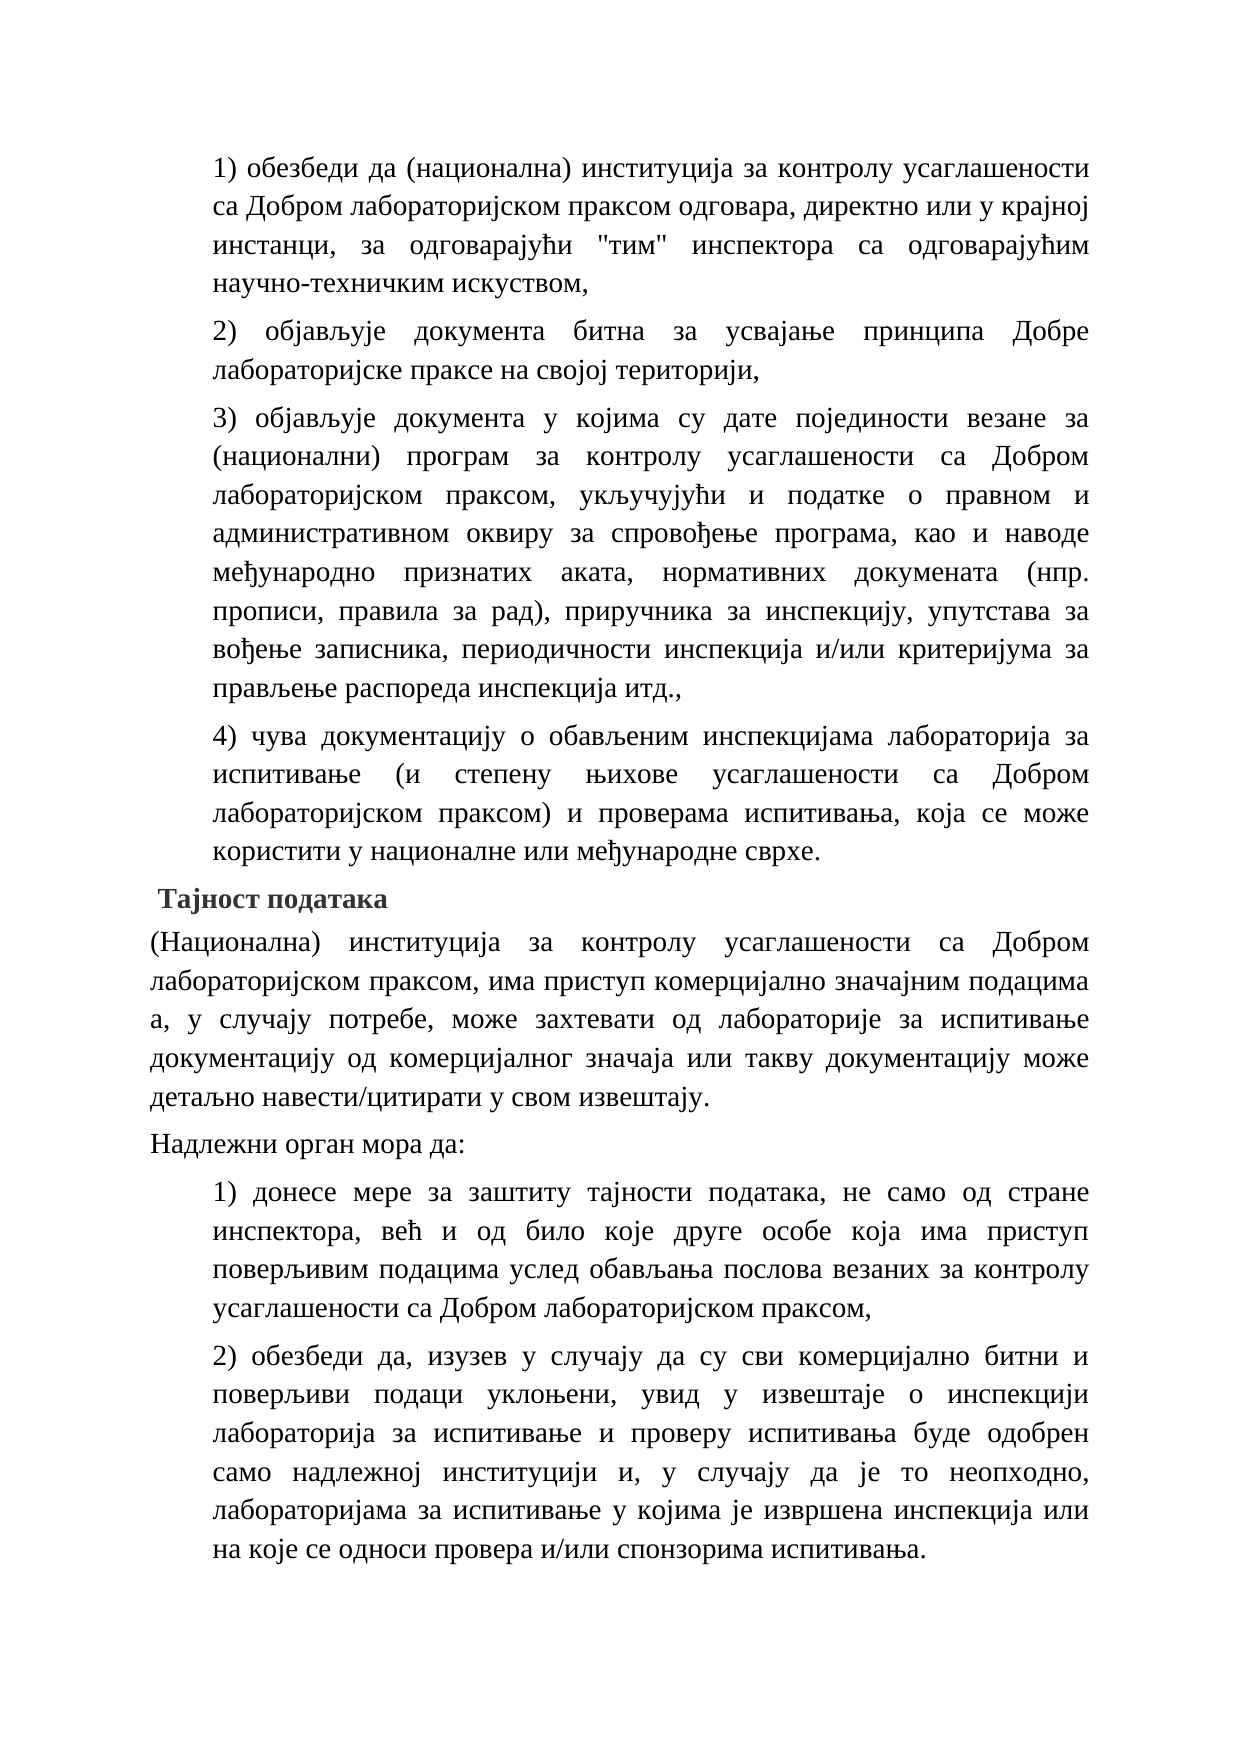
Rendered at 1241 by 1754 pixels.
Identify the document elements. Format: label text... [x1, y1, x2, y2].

text 1) обезбеди да (национална) институција за контролу усаглашености са Добром лабораторијском праксом одговара, директно или у крајној инстанци, за одговарајући "тим" инспектора са одговарајућим научно-техничким искуством, [212, 150, 1090, 299]
text 1) донесе мере за заштиту тајности података, не само од стране инспектора, већ и од било које друге особе која има приступ поверљивим подацима услед обављања послова везаних за контролу усаглашености са Добром лабораторијском праксом, [212, 1174, 1090, 1324]
text 2) објављује документа битна за усвајање принципа Добре лабораторијске праксе на својој територији, [212, 313, 1090, 386]
text 3) објављује документа у којима су дате појединости везане за (национални) програм за контролу усаглашености са Добром лабораторијском праксом, укључујући и податке о правном и административном оквиру за спровођење програма, као и наводе међународно признатих аката, нормативних докумената (нпр. прописи, правила за рад), приручника за инспекцију, упутстава за вођење записника, периодичности инспекција и/или критеријума за прављење распореда инспекција итд., [212, 400, 1090, 703]
text 4) чува документацију о обављеним инспекцијама лабораторија за испитивање (и степену њихове усаглашености са Добром лабораторијском праксом) и проверама испитивања, која се може користити у националне или међународне сврхе. [212, 718, 1090, 867]
text (Национална) институција за контролу усаглашености са Добром лабораторијском праксом, има приступ комерцијално значајним подацима а, у случају потребе, може захтевати од лабораторије за испитивање документацију од комерцијалног значаја или такву документацију може детаљно навести/цитирати у свом извештају. [150, 924, 1090, 1112]
text Надлежни орган мора да: [150, 1127, 1090, 1160]
text 2) обезбеди да, изузев у случају да су сви комерцијално битни и поверљиви подаци уклоњени, увид у извештаје о инспекцији лабораторија за испитивање и проверу испитивања буде одобрен само надлежној институцији и, у случају да је то неопходно, лабораторијама за испитивање у којима је извршена инспекција или на које се односи провера и/или спонзорима испитивања. [212, 1338, 1090, 1564]
text Тајност података [150, 881, 1090, 915]
